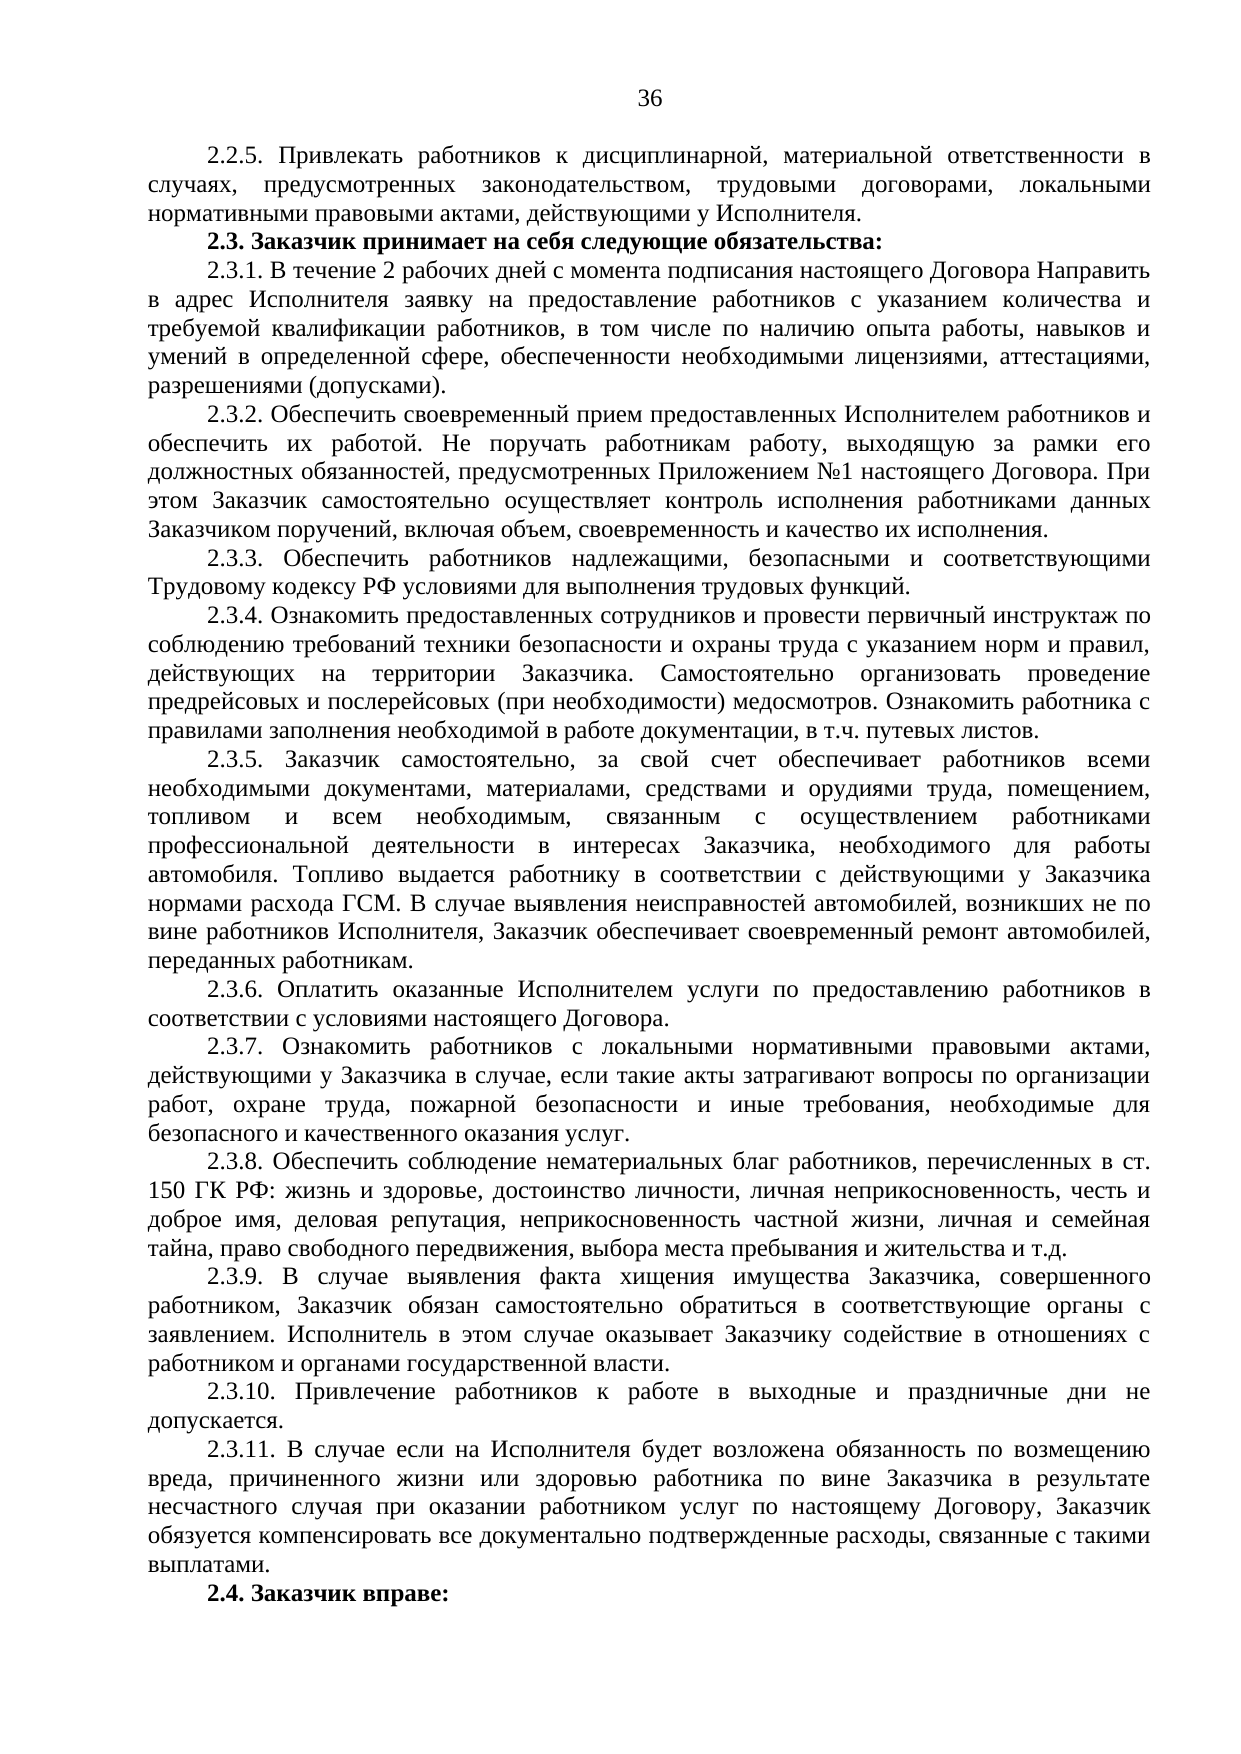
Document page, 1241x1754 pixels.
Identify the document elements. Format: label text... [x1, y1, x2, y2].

text 2.3.1. В течение 2 рабочих дней с момента подписания настоящего Договора Направить в адрес Исполнителя заявку на предоставление работников с указанием количества и требуемой квалификации работников, в том числе по наличию опыта работы, навыков и умений в определенной сфере, обеспеченности необходимыми лицензиями, аттестациями, разрешениями (допусками). [148, 255, 1152, 399]
text 2.3.10. Привлечение работников к работе в выходные и праздничные дни не допускается. [148, 1376, 1152, 1434]
text 2.3.5. Заказчик самостоятельно, за свой счет обеспечивает работников всеми необходимыми документами, материалами, средствами и орудиями труда, помещением, топливом и всем необходимым, связанным с осуществлением работниками профессиональной деятельности в интересах Заказчика, необходимого для работы автомобиля. Топливо выдается работнику в соответствии с действующими у Заказчика нормами расхода ГСМ. В случае выявления неисправностей автомобилей, возникших не по вине работников Исполнителя, Заказчик обеспечивает своевременный ремонт автомобилей, переданных работникам. [148, 744, 1152, 974]
text 2.3.2. Обеспечить своевременный прием предоставленных Исполнителем работников и обеспечить их работой. Не поручать работникам работу, выходящую за рамки его должностных обязанностей, предусмотренных Приложением №1 настоящего Договора. При этом Заказчик самостоятельно осуществляет контроль исполнения работниками данных Заказчиком поручений, включая объем, своевременность и качество их исполнения. [148, 399, 1152, 543]
text 2.3.8. Обеспечить соблюдение нематериальных благ работников, перечисленных в ст. 150 ГК РФ: жизнь и здоровье, достоинство личности, личная неприкосновенность, честь и доброе имя, деловая репутация, неприкосновенность частной жизни, личная и семейная тайна, право свободного передвижения, выбора места пребывания и жительства и т.д. [148, 1146, 1152, 1261]
text 2.3.3. Обеспечить работников надлежащими, безопасными и соответствующими Трудовому кодексу РФ условиями для выполнения трудовых функций. [148, 543, 1152, 600]
text 2.4. Заказчик вправе: [148, 1578, 1152, 1606]
text 2.3. Заказчик принимает на себя следующие обязательства: [148, 226, 1152, 255]
text 2.3.7. Ознакомить работников с локальными нормативными правовыми актами, действующими у Заказчика в случае, если такие акты затрагивают вопросы по организации работ, охране труда, пожарной безопасности и иные требования, необходимые для безопасного и качественного оказания услуг. [148, 1031, 1152, 1146]
text 2.3.9. В случае выявления факта хищения имущества Заказчика, совершенного работником, Заказчик обязан самостоятельно обратиться в соответствующие органы с заявлением. Исполнитель в этом случае оказывает Заказчику содействие в отношениях с работником и органами государственной власти. [148, 1261, 1152, 1376]
text 2.3.4. Ознакомить предоставленных сотрудников и провести первичный инструктаж по соблюдению требований техники безопасности и охраны труда с указанием норм и правил, действующих на территории Заказчика. Самостоятельно организовать проведение предрейсовых и послерейсовых (при необходимости) медосмотров. Ознакомить работника с правилами заполнения необходимой в работе документации, в т.ч. путевых листов. [148, 600, 1152, 744]
text 2.3.6. Оплатить оказанные Исполнителем услуги по предоставлению работников в соответствии с условиями настоящего Договора. [148, 974, 1152, 1031]
text 2.3.11. В случае если на Исполнителя будет возложена обязанность по возмещению вреда, причиненного жизни или здоровью работника по вине Заказчика в результате несчастного случая при оказании работником услуг по настоящему Договору, Заказчик обязуется компенсировать все документально подтвержденные расходы, связанные с такими выплатами. [148, 1434, 1152, 1578]
text 2.2.5. Привлекать работников к дисциплинарной, материальной ответственности в случаях, предусмотренных законодательством, трудовыми договорами, локальными нормативными правовыми актами, действующими у Исполнителя. [148, 140, 1152, 226]
